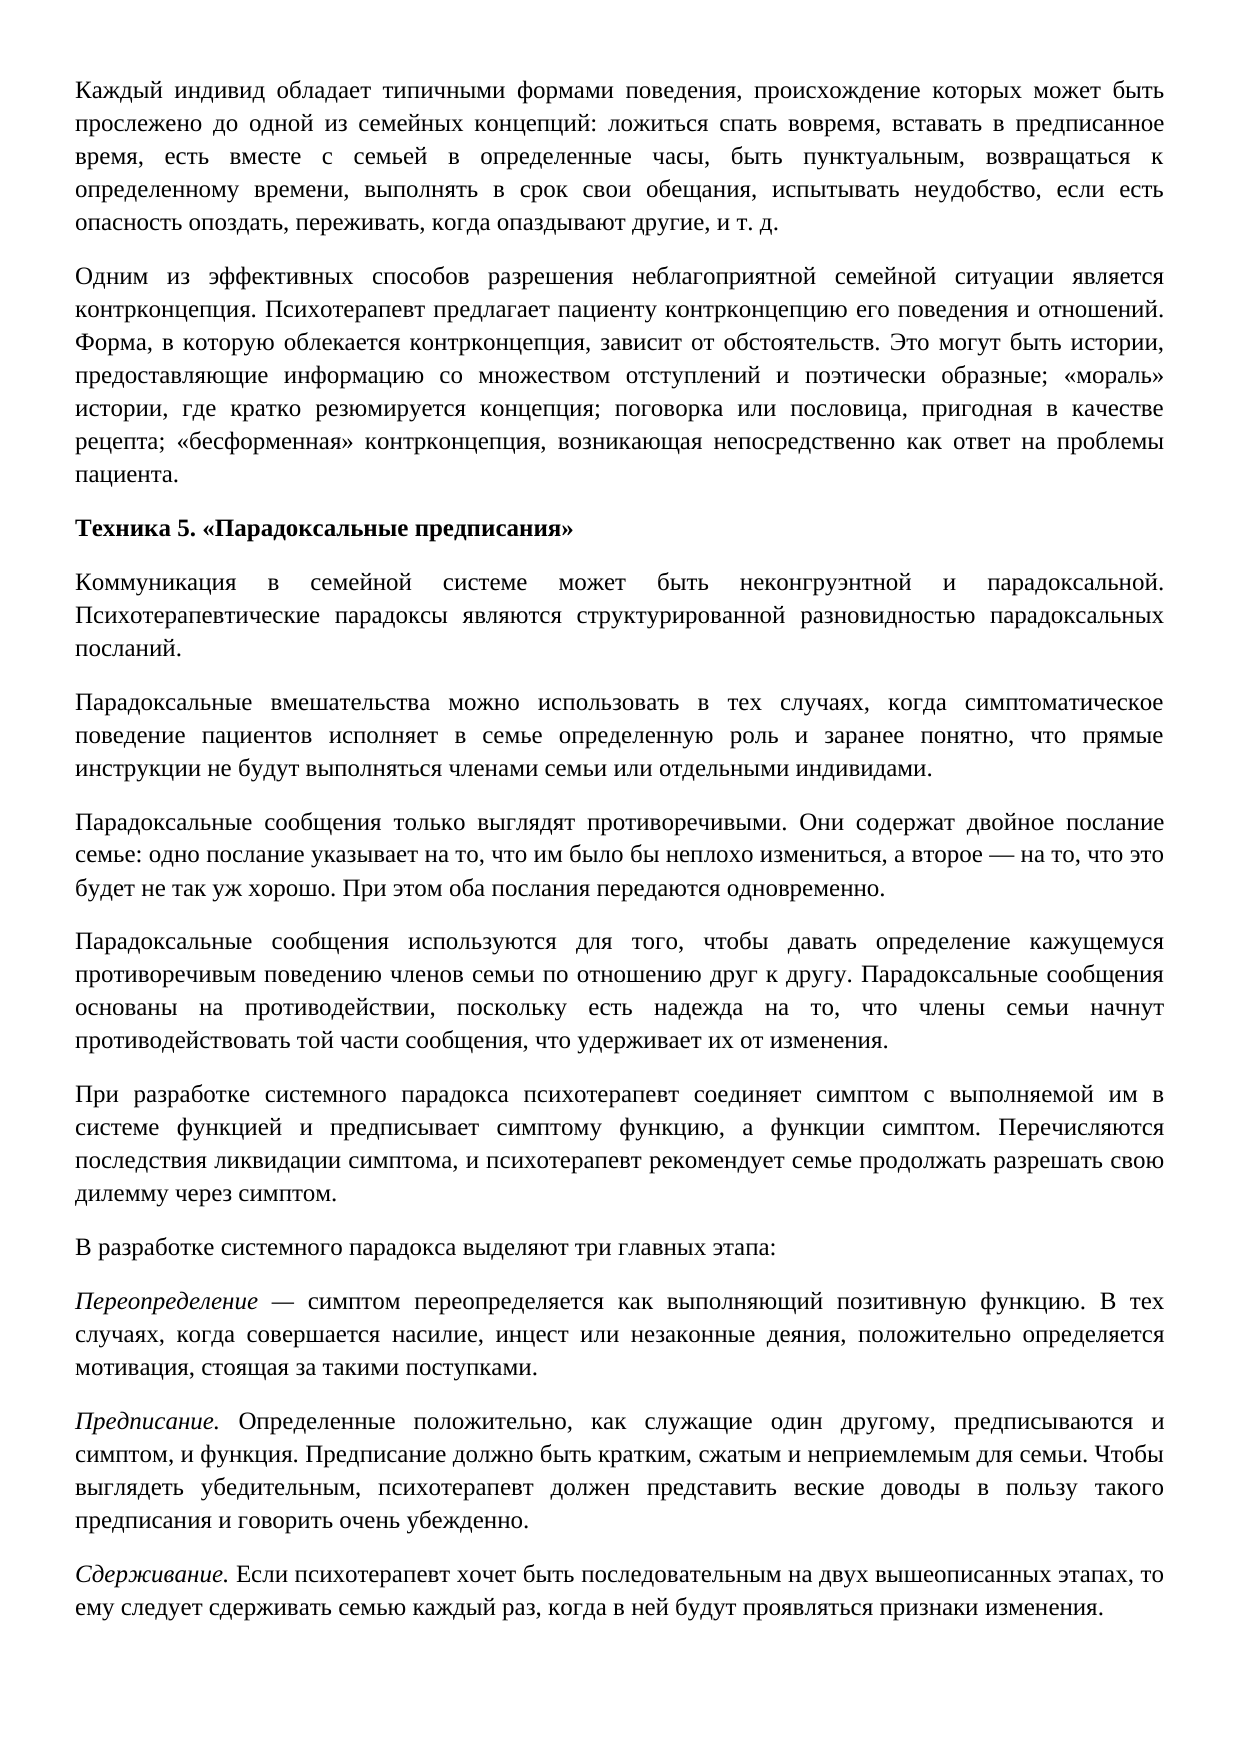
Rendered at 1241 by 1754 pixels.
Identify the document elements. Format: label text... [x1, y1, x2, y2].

text Парадоксальные сообщения только выглядят противоречивыми. Они содержат двойное послание семье: одно послание указывает на то, что им было бы неплохо измениться, а второе — на то, что это будет не так уж хорошо. При этом оба послания передаются одновременно. [75, 807, 1165, 901]
text В разработке системного парадокса выделяют три главных этапа: [75, 1232, 1165, 1261]
text Предписание. Определенные положительно, как служащие один другому, предписываются и симптом, и функция. Предписание должно быть кратким, сжатым и неприемлемым для семьи. Чтобы выглядеть убедительным, психотерапевт должен представить веские доводы в пользу такого предписания и говорить очень убежденно. [75, 1406, 1165, 1534]
text Коммуникация в семейной системе может быть неконгруэнтной и парадоксальной. Психотерапевтические парадоксы являются структурированной разновидностью парадоксальных посланий. [75, 567, 1165, 662]
text Каждый индивид обладает типичными формами поведения, происхождение которых может быть прослежено до одной из семейных концепций: ложиться спать вовремя, вставать в предписанное время, есть вместе с семьей в определенные часы, быть пунктуальным, возвращаться к определенному времени, выполнять в срок свои обещания, испытывать неудобство, если есть опасность опоздать, переживать, когда опаздывают другие, и т. д. [75, 75, 1165, 236]
text Одним из эффективных способов разрешения неблагоприятной семейной ситуации является контрконцепция. Психотерапевт предлагает пациенту контрконцепцию его поведения и отношений. Форма, в которую облекается контрконцепция, зависит от обстоятельств. Это могут быть истории, предоставляющие информацию со множеством отступлений и поэтически образные; «мораль» истории, где кратко резюмируется концепция; поговорка или пословица, пригодная в качестве рецепта; «бесформенная» контрконцепция, возникающая непосредственно как ответ на проблемы пациента. [75, 261, 1165, 488]
text Переопределение — симптом переопределяется как выполняющий позитивную функцию. В тех случаях, когда совершается насилие, инцест или незаконные деяния, положительно определяется мотивация, стоящая за такими поступками. [75, 1286, 1165, 1381]
text Сдерживание. Если психотерапевт хочет быть последовательным на двух вышеописанных этапах, то ему следует сдерживать семью каждый раз, когда в ней будут проявляться признаки изменения. [75, 1559, 1165, 1621]
text Техника 5. «Парадоксальные предписания» [75, 513, 1165, 542]
text Парадоксальные сообщения используются для того, чтобы давать определение кажущемуся противоречивым поведению членов семьи по отношению друг к другу. Парадоксальные сообщения основаны на противодействии, поскольку есть надежда на то, что члены семьи начнут противодействовать той части сообщения, что удерживает их от изменения. [75, 926, 1165, 1054]
text Парадоксальные вмешательства можно использовать в тех случаях, когда симптоматическое поведение пациентов исполняет в семье определенную роль и заранее понятно, что прямые инструкции не будут выполняться членами семьи или отдельными индивидами. [75, 687, 1165, 781]
text При разработке системного парадокса психотерапевт соединяет симптом с выполняемой им в системе функцией и предписывает симптому функцию, а функции симптом. Перечисляются последствия ликвидации симптома, и психотерапевт рекомендует семье продолжать разрешать свою дилемму через симптом. [75, 1079, 1165, 1207]
